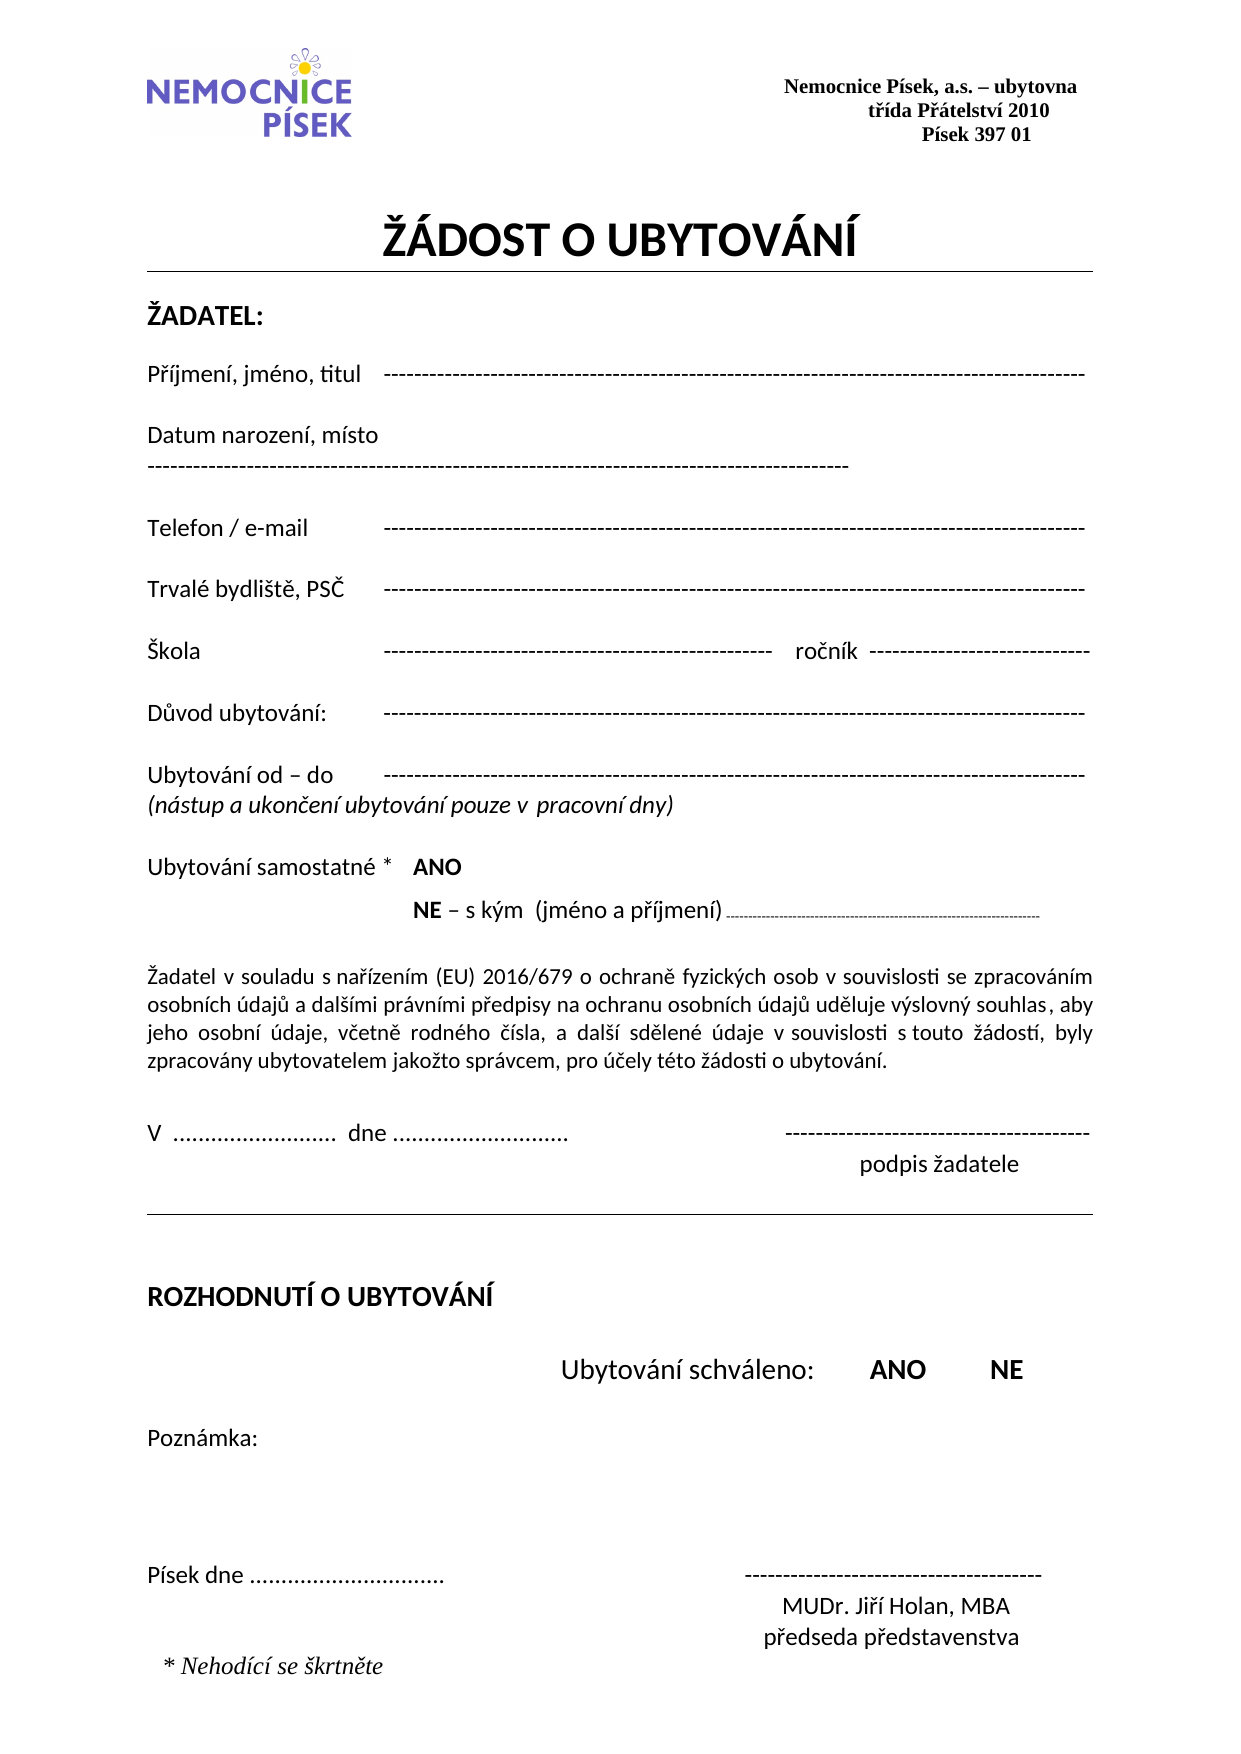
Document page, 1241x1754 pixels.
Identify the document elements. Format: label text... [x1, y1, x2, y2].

text Trvalé bydliště, PSČ -------------------------------------------------------------------------------------------- [147, 574, 1093, 604]
text Telefon / e-mail -------------------------------------------------------------------------------------------- [147, 512, 1093, 542]
text Škola --------------------------------------------------- ročník ----------------------------- [147, 635, 1093, 666]
text Ubytování schváleno: ANO NE [147, 1351, 1093, 1387]
text Důvod ubytování: -------------------------------------------------------------------------------------------- [147, 697, 1093, 728]
text Ubytování od – do -------------------------------------------------------------------------------------------- [147, 759, 1093, 789]
text Příjmení, jméno, titul -------------------------------------------------------------------------------------------- [147, 358, 1093, 388]
text ŽADATEL: [147, 297, 1093, 333]
text Datum narození, místo -------------------------------------------------------------------------------------------- [147, 419, 1093, 481]
text Žadatel v souladu s nařízením (EU) 2016/679 o ochraně fyzických osob v souvislosti se zpracováním osobních údajů a dalšími právními předpisy na ochranu osobních údajů uděluje výslovný souhlas, aby jeho osobní údaje, včetně rodného čísla, a další sdělené údaje v souvislosti s touto žádostí, byly zpracovány ubytovatelem jakožto správcem, pro účely této žádosti o ubytování. [147, 962, 1093, 1074]
text Poznámka: [147, 1422, 1093, 1453]
text podpis žadatele [147, 1148, 1093, 1178]
text ŽÁDOST O UBYTOVÁNÍ [147, 207, 1093, 271]
text Písek dne ............................... --------------------------------------- [147, 1559, 1093, 1590]
text předseda představenstva [147, 1621, 1093, 1651]
text V .......................... dne ............................ ---------------------------------------- [147, 1117, 1093, 1148]
text NE – s kým (jméno a příjmení) ----------------------------------------------------------------------- [147, 894, 1093, 925]
text MUDr. Jiří Holan, MBA [147, 1590, 1093, 1621]
text (nástup a ukončení ubytování pouze v pracovní dny) [147, 789, 1093, 820]
text ROZHODNUTÍ O UBYTOVÁNÍ [147, 1278, 1093, 1313]
text Ubytování samostatné * ANO [147, 851, 1093, 882]
picture [147, 48, 352, 137]
